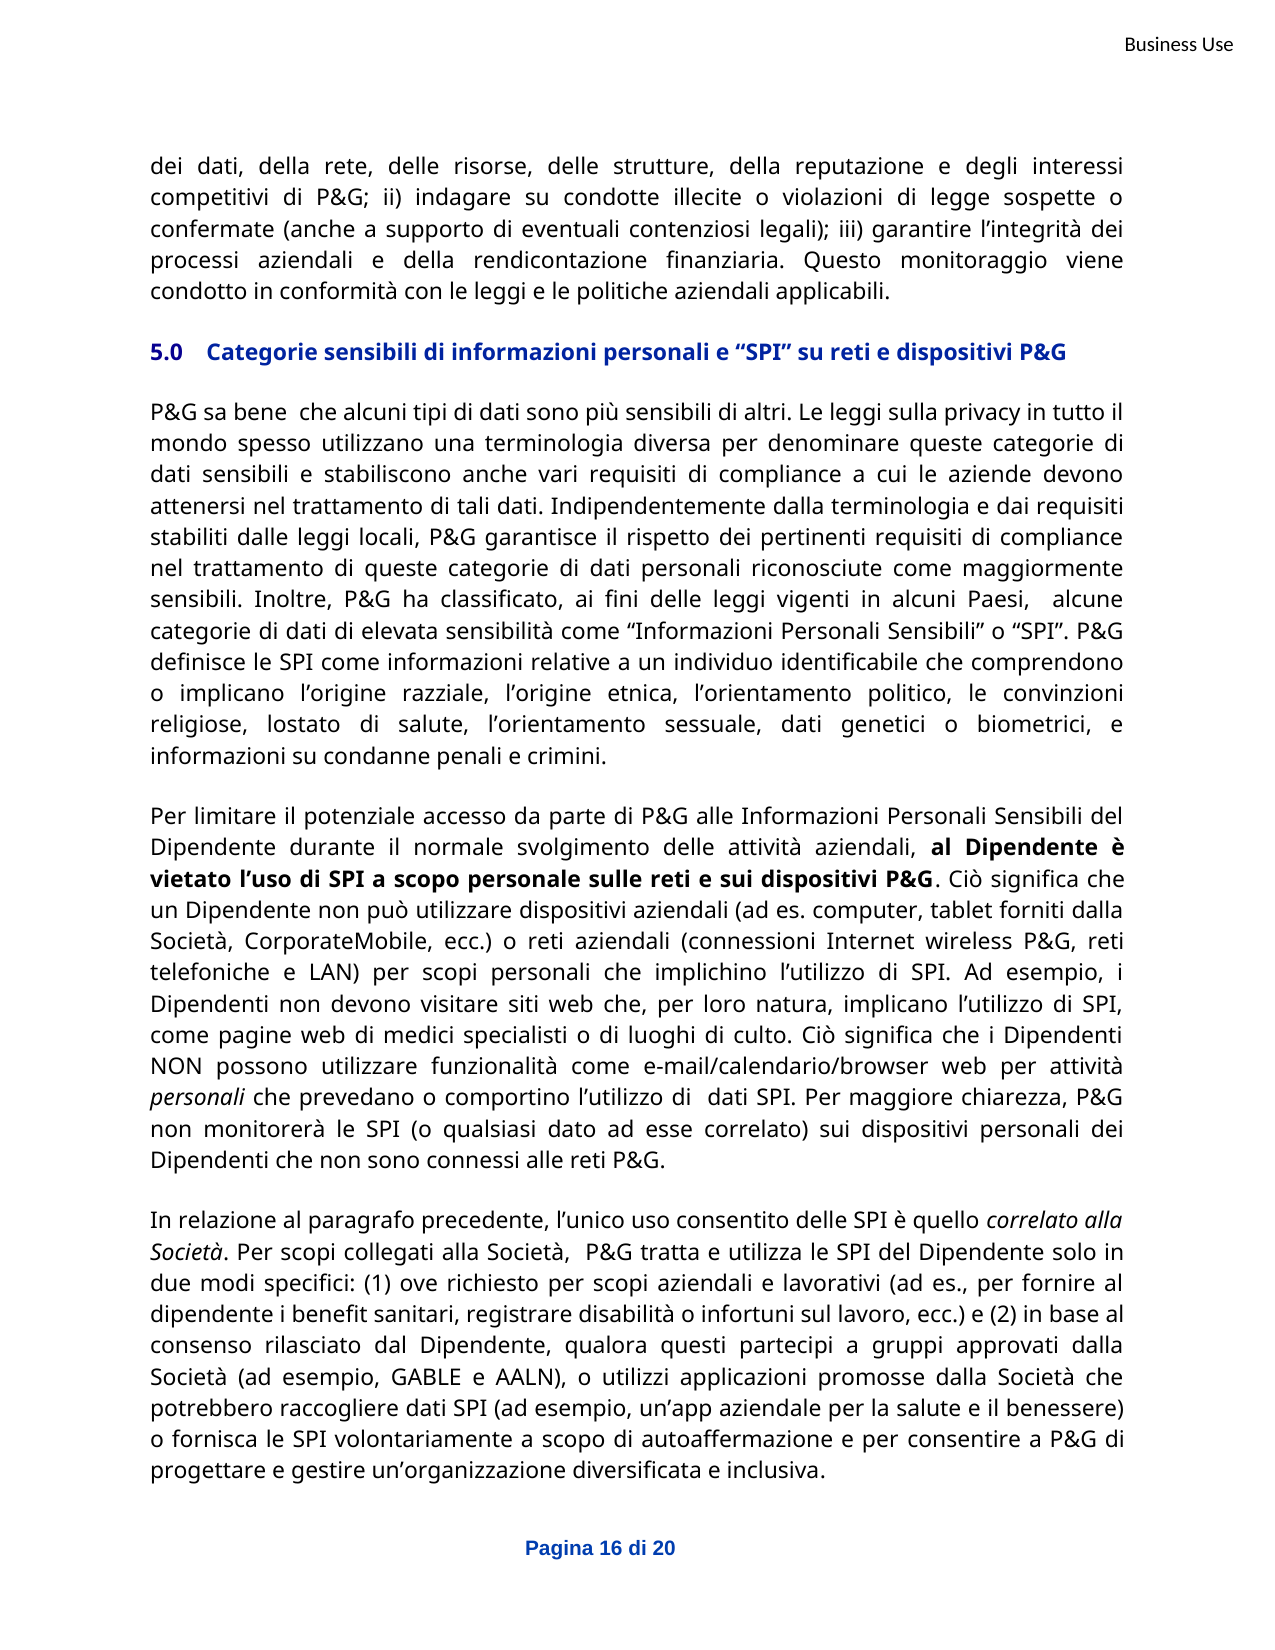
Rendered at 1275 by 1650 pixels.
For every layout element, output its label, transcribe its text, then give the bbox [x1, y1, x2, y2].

text In relazione al paragrafo precedente, l’unico uso consentito delle SPI è quello correlato alla Società. Per scopi collegati alla Società, P&G tratta e utilizza le SPI del Dipendente solo in due modi specifici: (1) ove richiesto per scopi aziendali e lavorativi (ad es., per fornire al dipendente i benefit sanitari, registrare disabilità o infortuni sul lavoro, ecc.) e (2) in base al consenso rilasciato dal Dipendente, qualora questi partecipi a gruppi approvati dalla Società (ad esempio, GABLE e AALN), o utilizzi applicazioni promosse dalla Società che potrebbero raccogliere dati SPI (ad esempio, un’app aziendale per la salute e il benessere) o fornisca le SPI volontariamente a scopo di autoaffermazione e per consentire a P&G di progettare e gestire un’organizzazione diversificata e inclusiva. [150, 1204, 1125, 1485]
text Per limitare il potenziale accesso da parte di P&G alle Informazioni Personali Sensibili del Dipendente durante il normale svolgimento delle attività aziendali, al Dipendente è vietato l’uso di SPI a scopo personale sulle reti e sui dispositivi P&G. Ciò significa che un Dipendente non può utilizzare dispositivi aziendali (ad es. computer, tablet forniti dalla Società, CorporateMobile, ecc.) o reti aziendali (connessioni Internet wireless P&G, reti telefoniche e LAN) per scopi personali che implichino l’utilizzo di SPI. Ad esempio, i Dipendenti non devono visitare siti web che, per loro natura, implicano l’utilizzo di SPI, come pagine web di medici specialisti o di luoghi di culto. Ciò significa che i Dipendenti NON possono utilizzare funzionalità come e-mail/calendario/browser web per attività personali che prevedano o comportino l’utilizzo di dati SPI. Per maggiore chiarezza, P&G non monitorerà le SPI (o qualsiasi dato ad esse correlato) sui dispositivi personali dei Dipendenti che non sono connessi alle reti P&G. [150, 800, 1125, 1175]
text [150, 150, 1125, 306]
list Categorie sensibili di informazioni personali e “SPI” su reti e dispositivi P&G [150, 335, 1125, 367]
text P&G sa bene che alcuni tipi di dati sono più sensibili di altri. Le leggi sulla privacy in tutto il mondo spesso utilizzano una terminologia diversa per denominare queste categorie di dati sensibili e stabiliscono anche vari requisiti di compliance a cui le aziende devono attenersi nel trattamento di tali dati. Indipendentemente dalla terminologia e dai requisiti stabiliti dalle leggi locali, P&G garantisce il rispetto dei pertinenti requisiti di compliance nel trattamento di queste categorie di dati personali riconosciute come maggiormente sensibili. Inoltre, P&G ha classificato, ai fini delle leggi vigenti in alcuni Paesi, alcune categorie di dati di elevata sensibilità come “Informazioni Personali Sensibili” o “SPI”. P&G definisce le SPI come informazioni relative a un individuo identificabile che comprendono o implicano l’origine razziale, l’origine etnica, l’orientamento politico, le convinzioni religiose, lostato di salute, l’orientamento sessuale, dati genetici o biometrici, e informazioni su condanne penali e crimini. [150, 396, 1125, 771]
